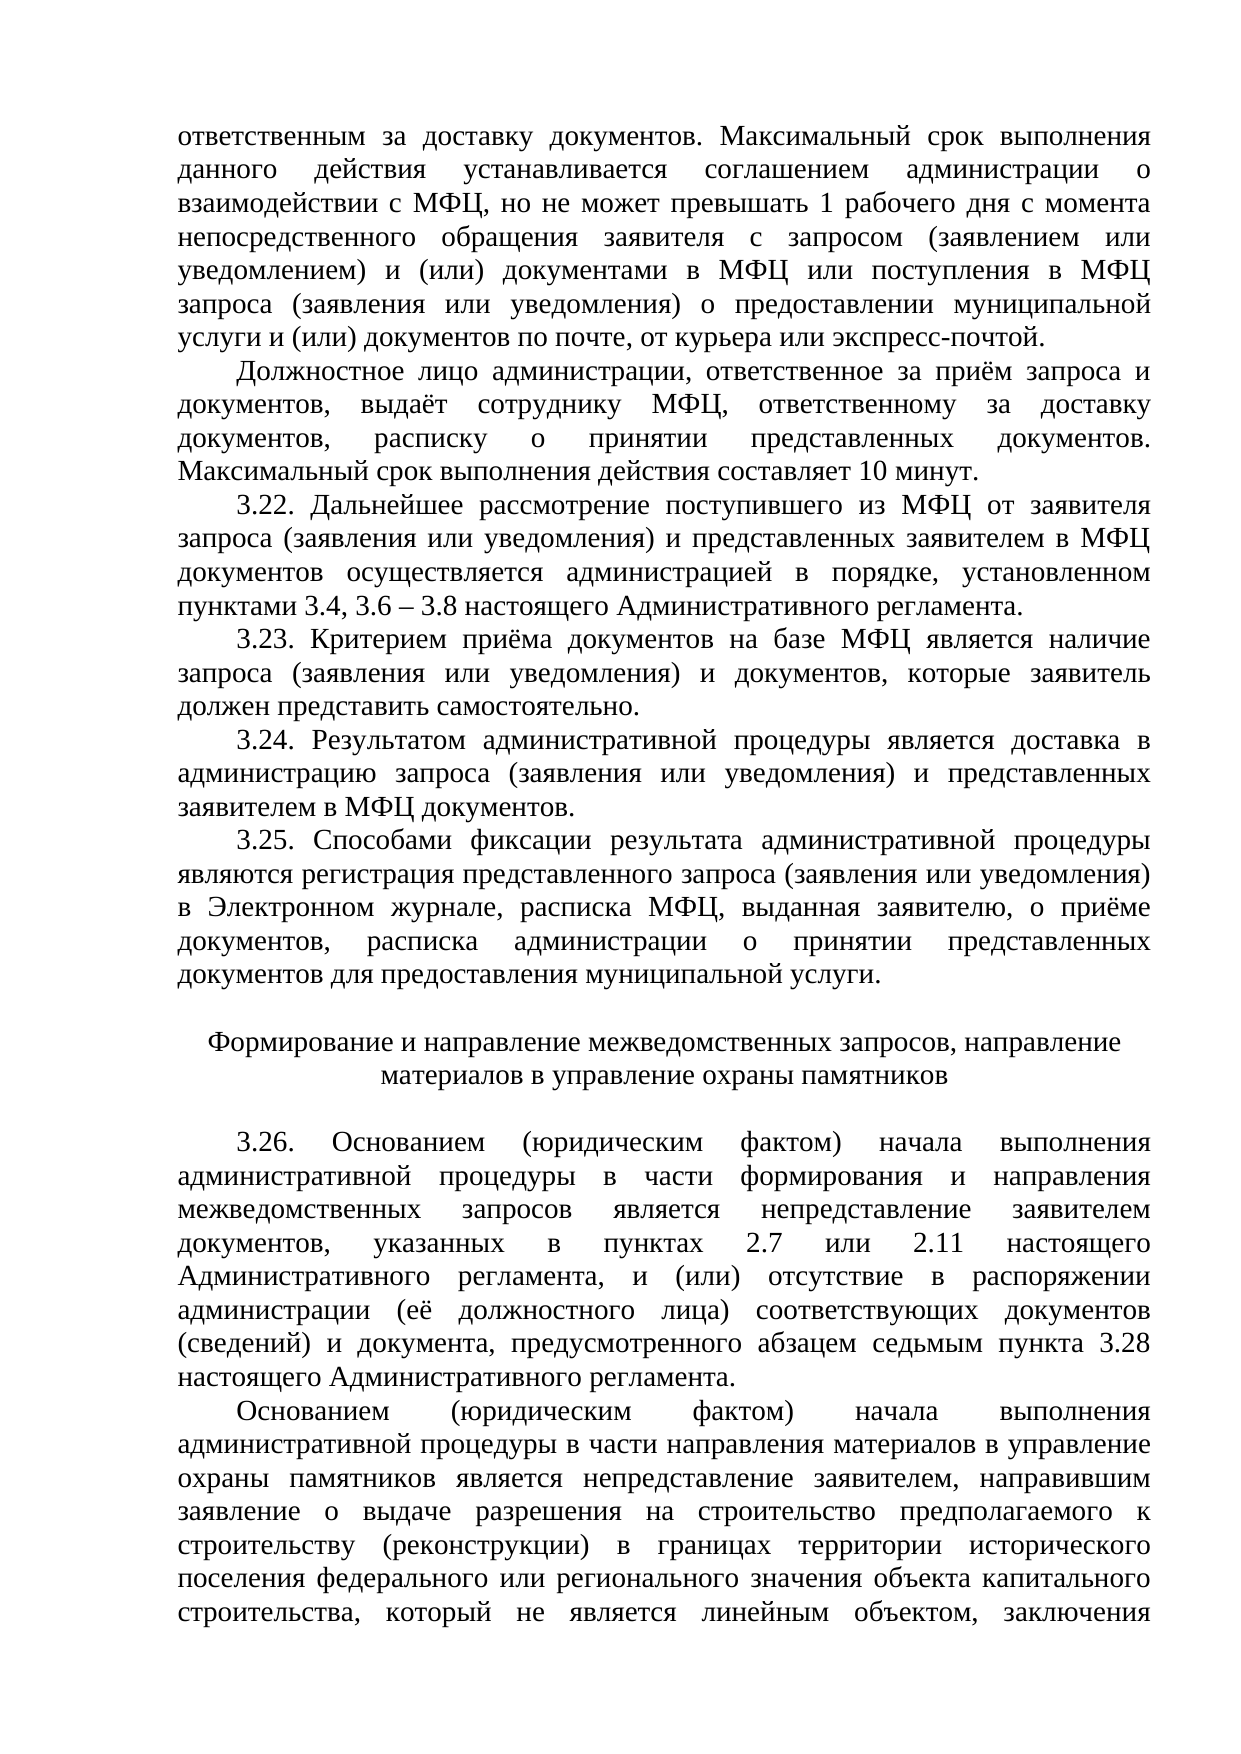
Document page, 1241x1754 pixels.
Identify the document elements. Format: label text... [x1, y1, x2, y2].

text 3.22. Дальнейшее рассмотрение поступившего из МФЦ от заявителя запроса (заявления или уведомления) и представленных заявителем в МФЦ документов осуществляется администрацией в порядке, установленном пунктами 3.4, 3.6 – 3.8 настоящего Административного регламента. [177, 487, 1152, 621]
text 3.25. Способами фиксации результата административной процедуры являются регистрация представленного запроса (заявления или уведомления) в Электронном журнале, расписка МФЦ, выданная заявителю, о приёме документов, расписка администрации о принятии представленных документов для предоставления муниципальной услуги. [177, 822, 1152, 990]
text 3.24. Результатом административной процедуры является доставка в администрацию запроса (заявления или уведомления) и представленных заявителем в МФЦ документов. [177, 722, 1152, 822]
text Должностное лицо администрации, ответственное за приём запроса и документов, выдаёт сотруднику МФЦ, ответственному за доставку документов, расписку о принятии представленных документов. Максимальный срок выполнения действия составляет 10 минут. [177, 353, 1152, 487]
text 3.26. Основанием (юридическим фактом) начала выполнения административной процедуры в части формирования и направления межведомственных запросов является непредставление заявителем документов, указанных в пунктах 2.7 или 2.11 настоящего Административного регламента, и (или) отсутствие в распоряжении администрации (её должностного лица) соответствующих документов (сведений) и документа, предусмотренного абзацем седьмым пункта 3.28 настоящего Административного регламента. [177, 1124, 1152, 1393]
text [177, 1393, 1152, 1627]
text Формирование и направление межведомственных запросов, направление материалов в управление охраны памятников [177, 1024, 1152, 1091]
text 3.23. Критерием приёма документов на базе МФЦ является наличие запроса (заявления или уведомления) и документов, которые заявитель должен представить самостоятельно. [177, 621, 1152, 722]
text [177, 118, 1152, 353]
